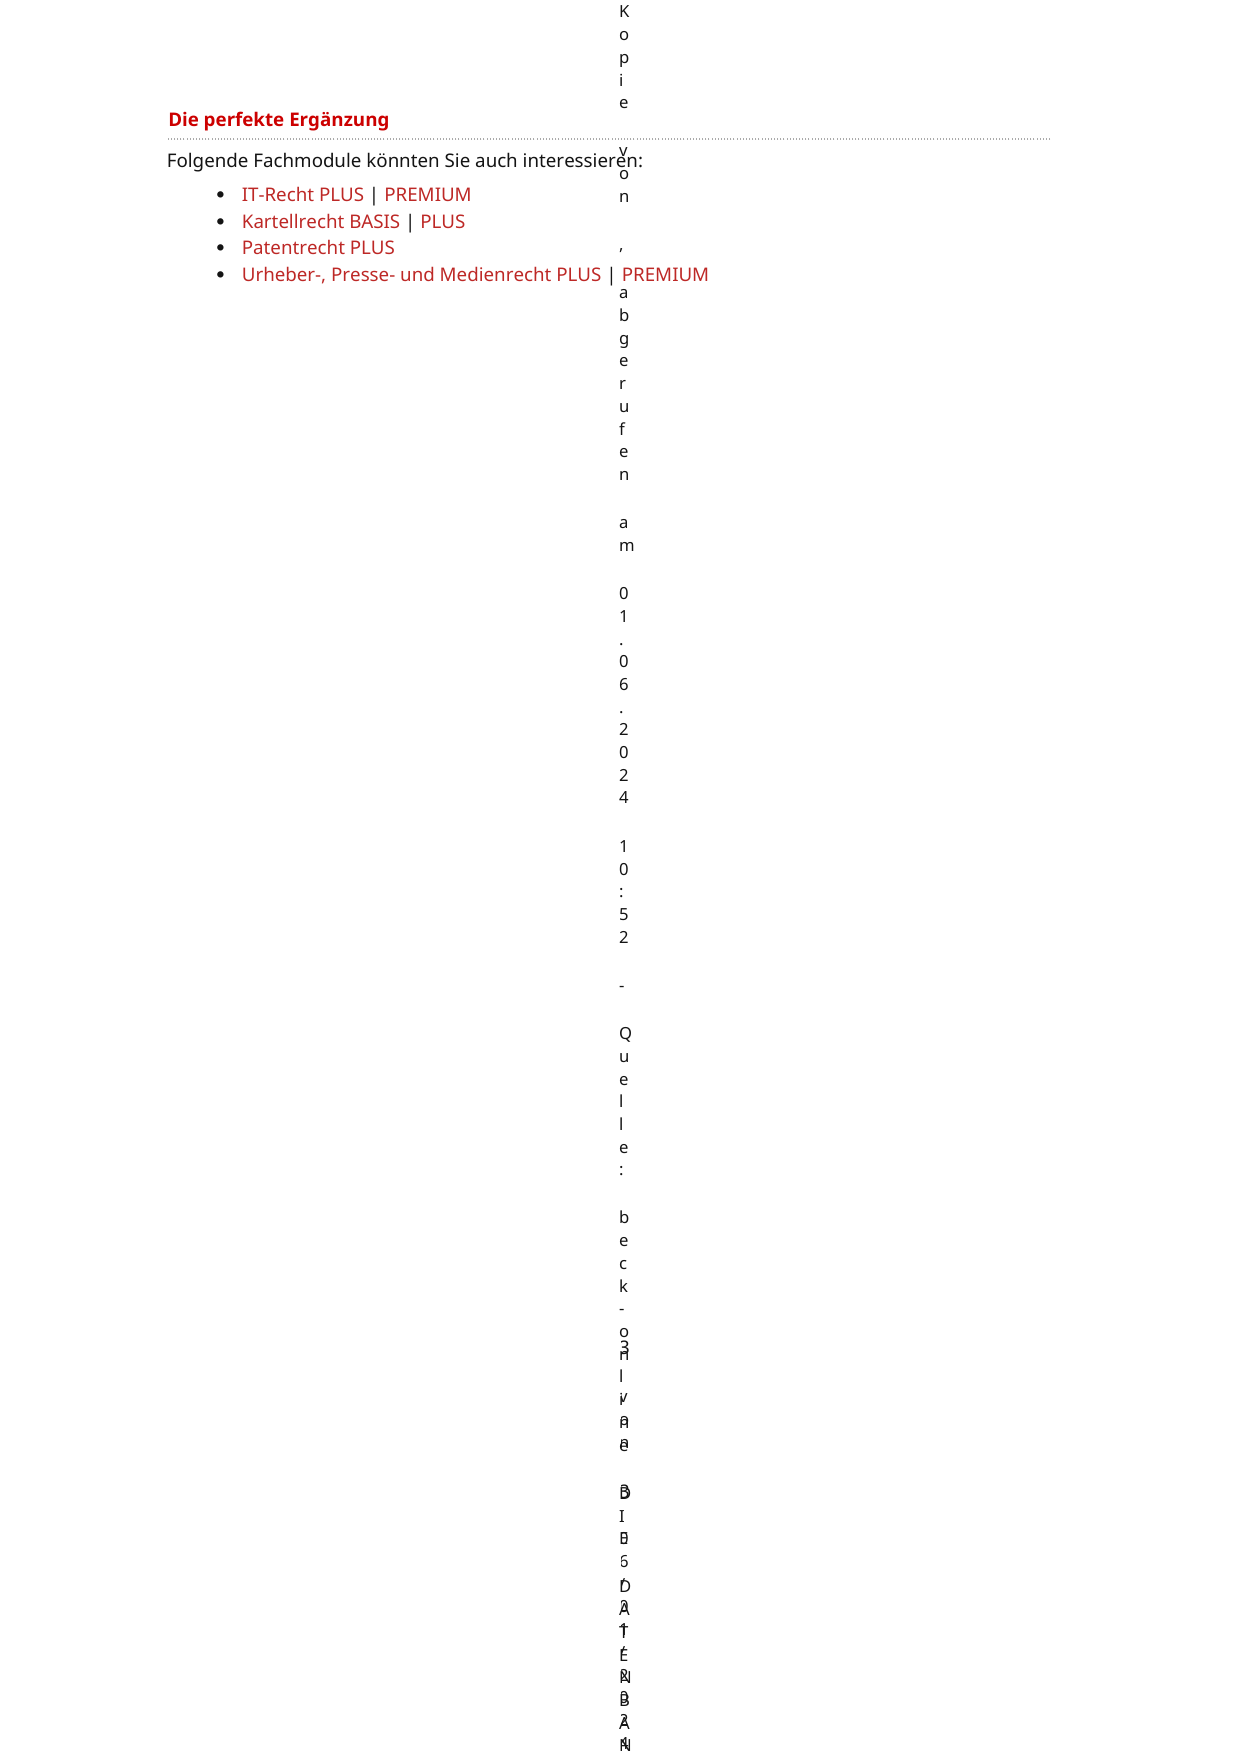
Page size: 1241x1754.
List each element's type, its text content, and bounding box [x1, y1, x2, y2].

list Urheber-, Presse- und Medienrecht PLUS | PREMIUM [217, 260, 1052, 287]
text Folgende Fachmodule könnten Sie auch interessieren: [167, 146, 1052, 173]
list Patentrecht PLUS [217, 234, 1052, 260]
list IT-Recht PLUS | PREMIUM [217, 181, 1052, 207]
list Kartellrecht BASIS | PLUS [217, 207, 1052, 234]
text Die perfekte Ergänzung [168, 99, 1050, 140]
